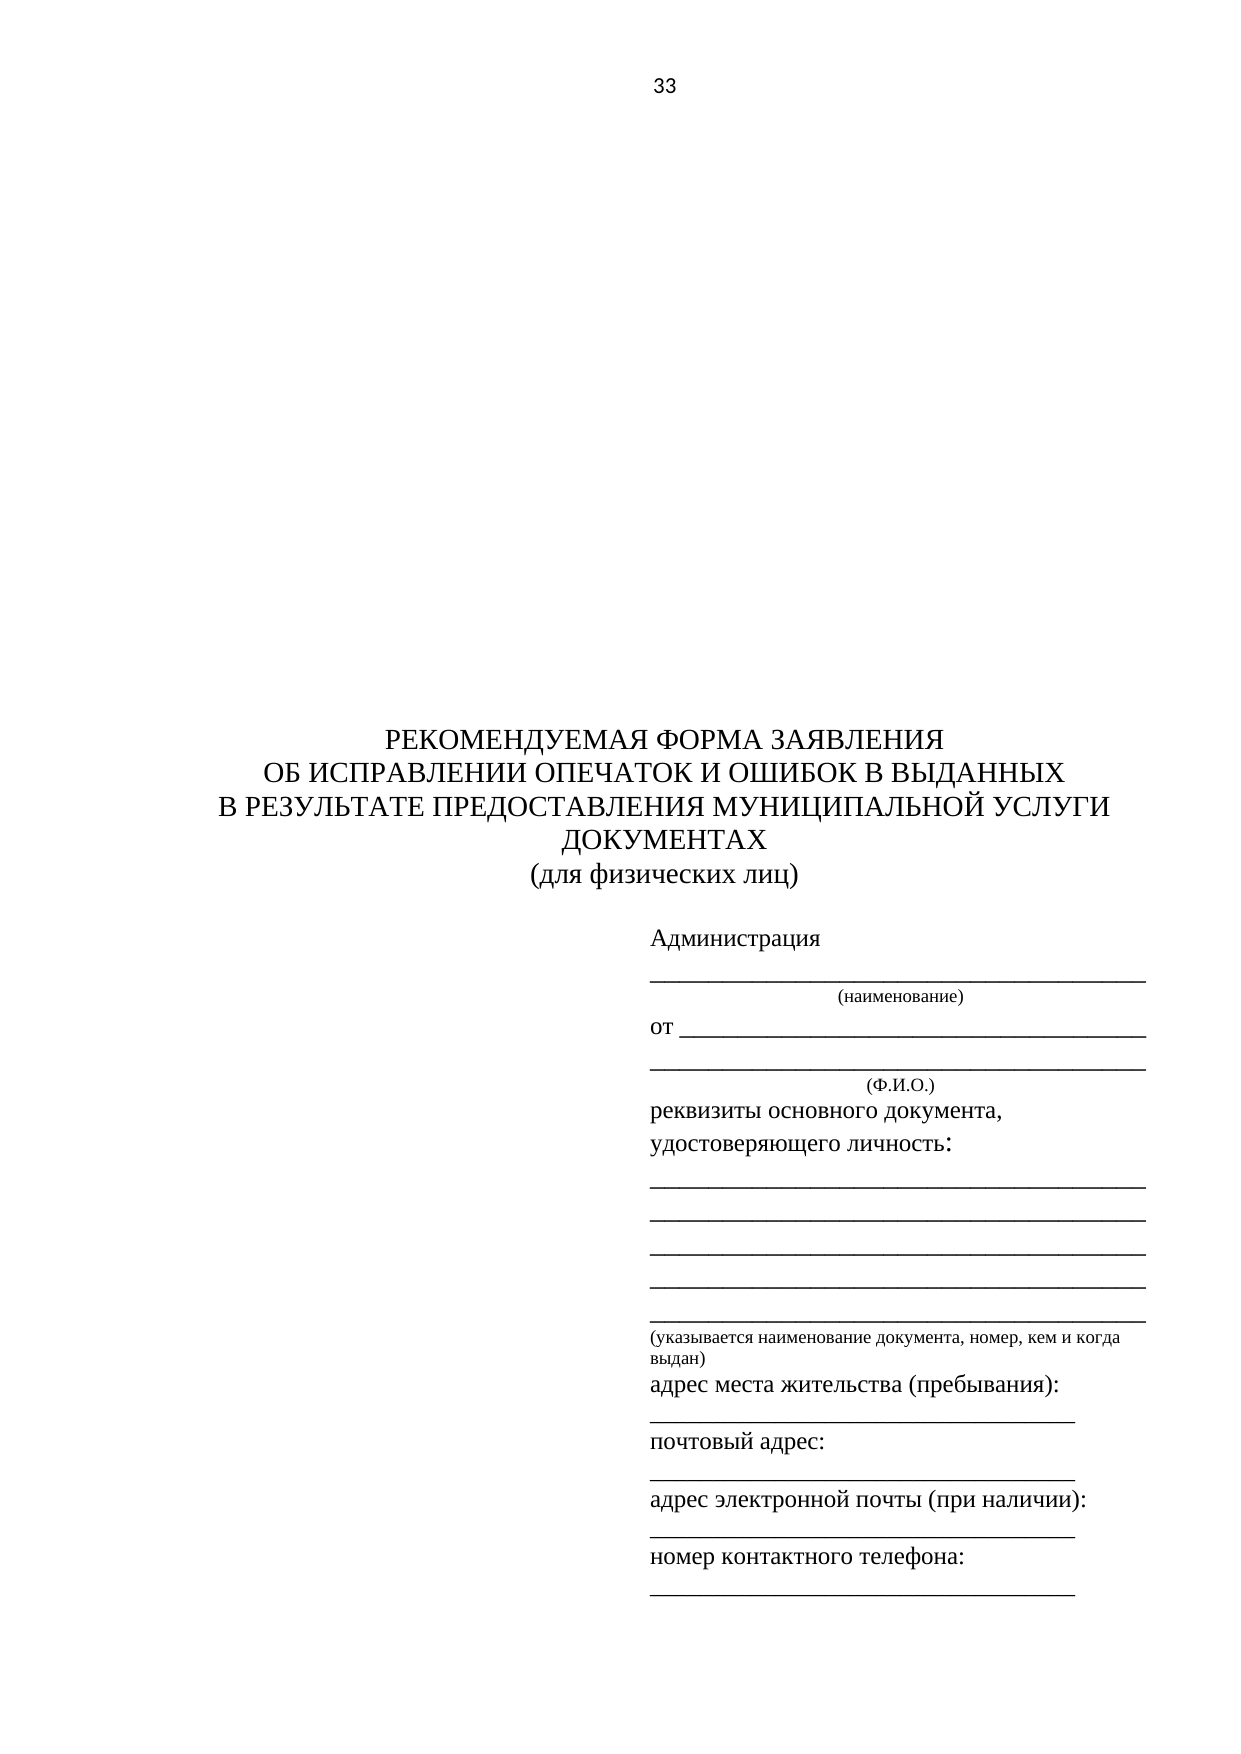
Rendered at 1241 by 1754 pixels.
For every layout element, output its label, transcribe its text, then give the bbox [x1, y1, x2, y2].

text __________________________________ почтовый адрес: __________________________________ [650, 1397, 1152, 1484]
text ________________________________________________________________________________________________________________________________________ [650, 1191, 1152, 1326]
text номер контактного телефона: [650, 1541, 1152, 1570]
text реквизиты основного документа, удостоверяющего личность: [650, 1096, 1152, 1158]
text __________________________________ [650, 952, 1152, 985]
text адрес места жительства (пребывания): [650, 1369, 1152, 1397]
text __________________________________ [650, 1158, 1152, 1191]
text ОБ ИСПРАВЛЕНИИ ОПЕЧАТОК И ОШИБОК В ВЫДАННЫХ В РЕЗУЛЬТАТЕ ПРЕДОСТАВЛЕНИЯ МУНИЦИПАЛЬНОЙ УСЛУГИ ДОКУМЕНТАХ [177, 755, 1152, 856]
text РЕКОМЕНДУЕМАЯ ФОРМА ЗАЯВЛЕНИЯ [177, 722, 1152, 755]
text (наименование) [650, 985, 1152, 1007]
text __________________________________ [650, 1512, 1152, 1541]
text Администрация [650, 923, 1152, 952]
text __________________________________ [650, 1570, 1152, 1599]
text от ________________________________ [650, 1007, 1152, 1041]
text адрес электронной почты (при наличии): [650, 1484, 1152, 1512]
text (Ф.И.О.) [650, 1074, 1152, 1096]
text __________________________________ [650, 1041, 1152, 1074]
text (для физических лиц) [177, 856, 1152, 889]
text (указывается наименование документа, номер, кем и когда выдан) [650, 1326, 1152, 1369]
